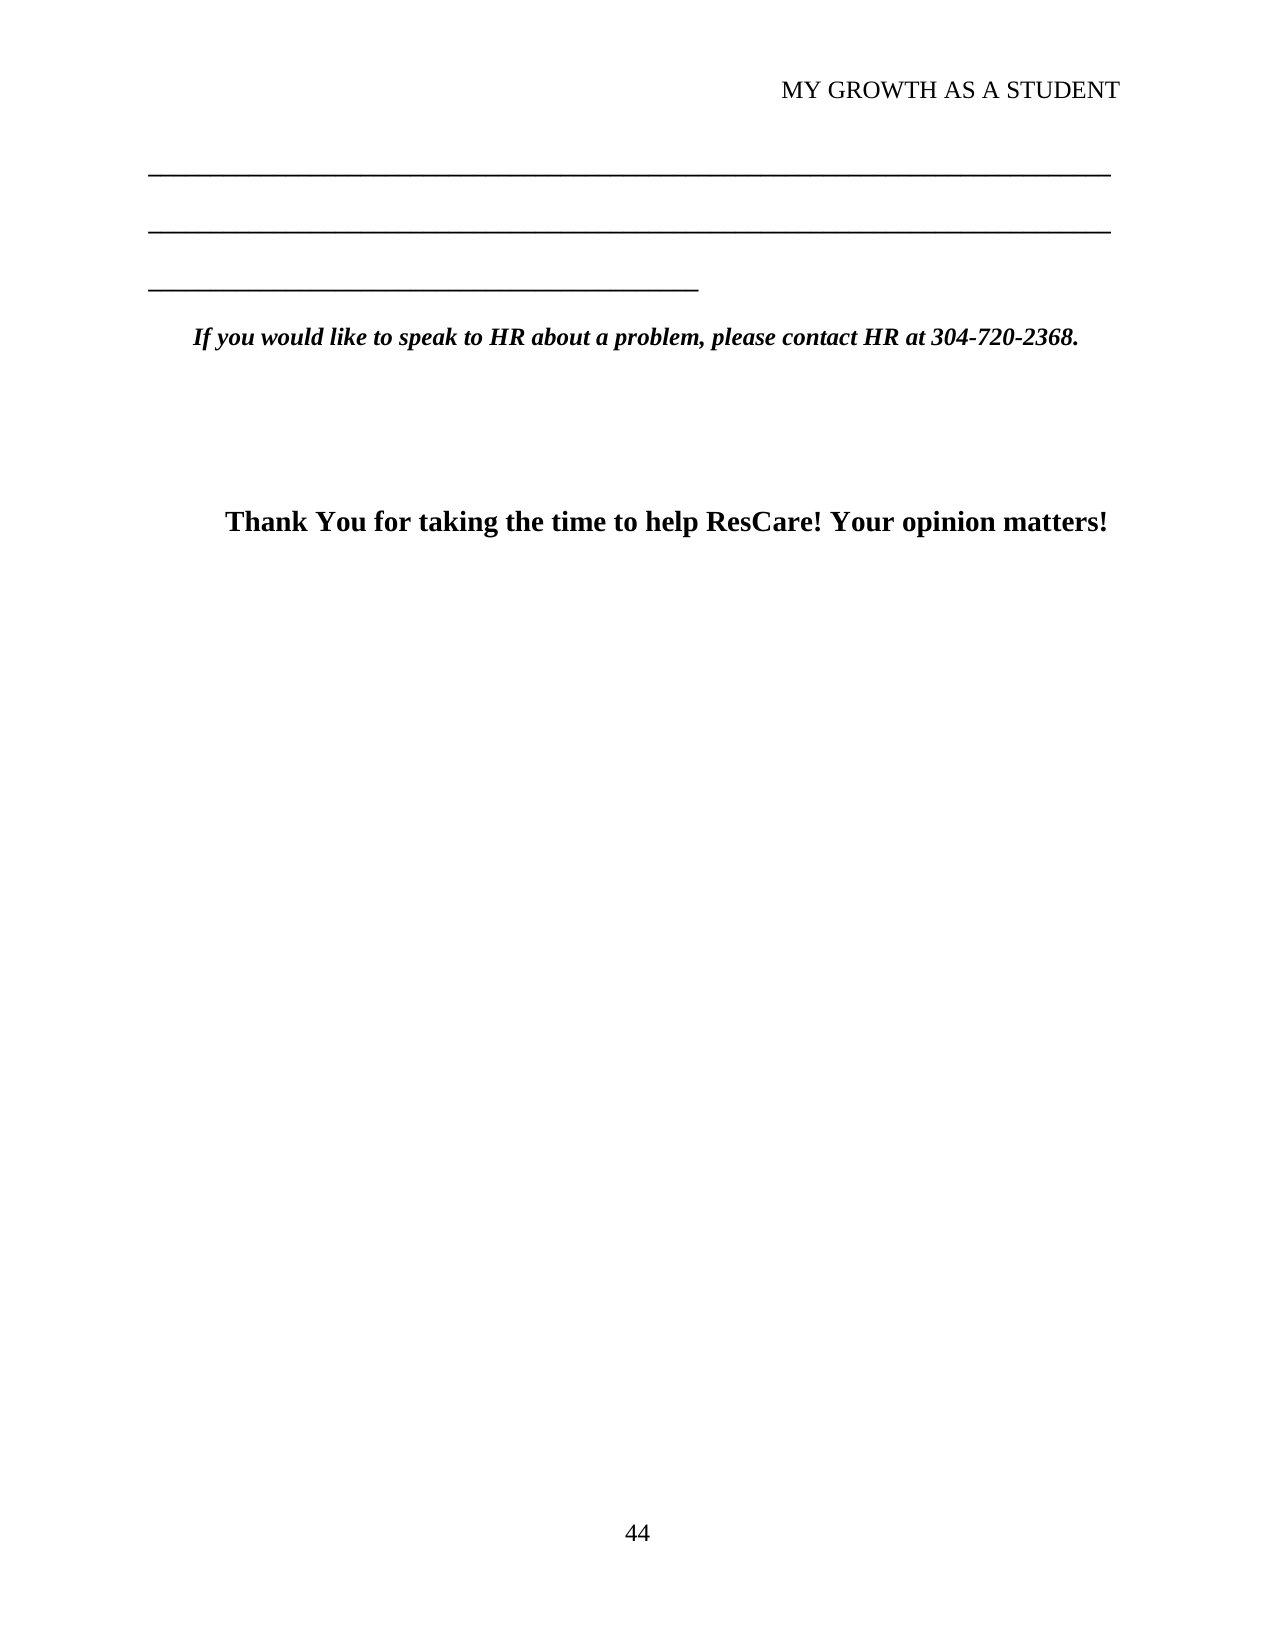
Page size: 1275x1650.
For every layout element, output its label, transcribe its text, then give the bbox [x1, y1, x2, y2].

text Thank You for taking the time to help ResCare! Your opinion matters! [150, 504, 1125, 538]
text If you would like to speak to HR about a problem, please contact HR at 304-720-2368. [150, 322, 1125, 351]
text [150, 150, 1125, 294]
